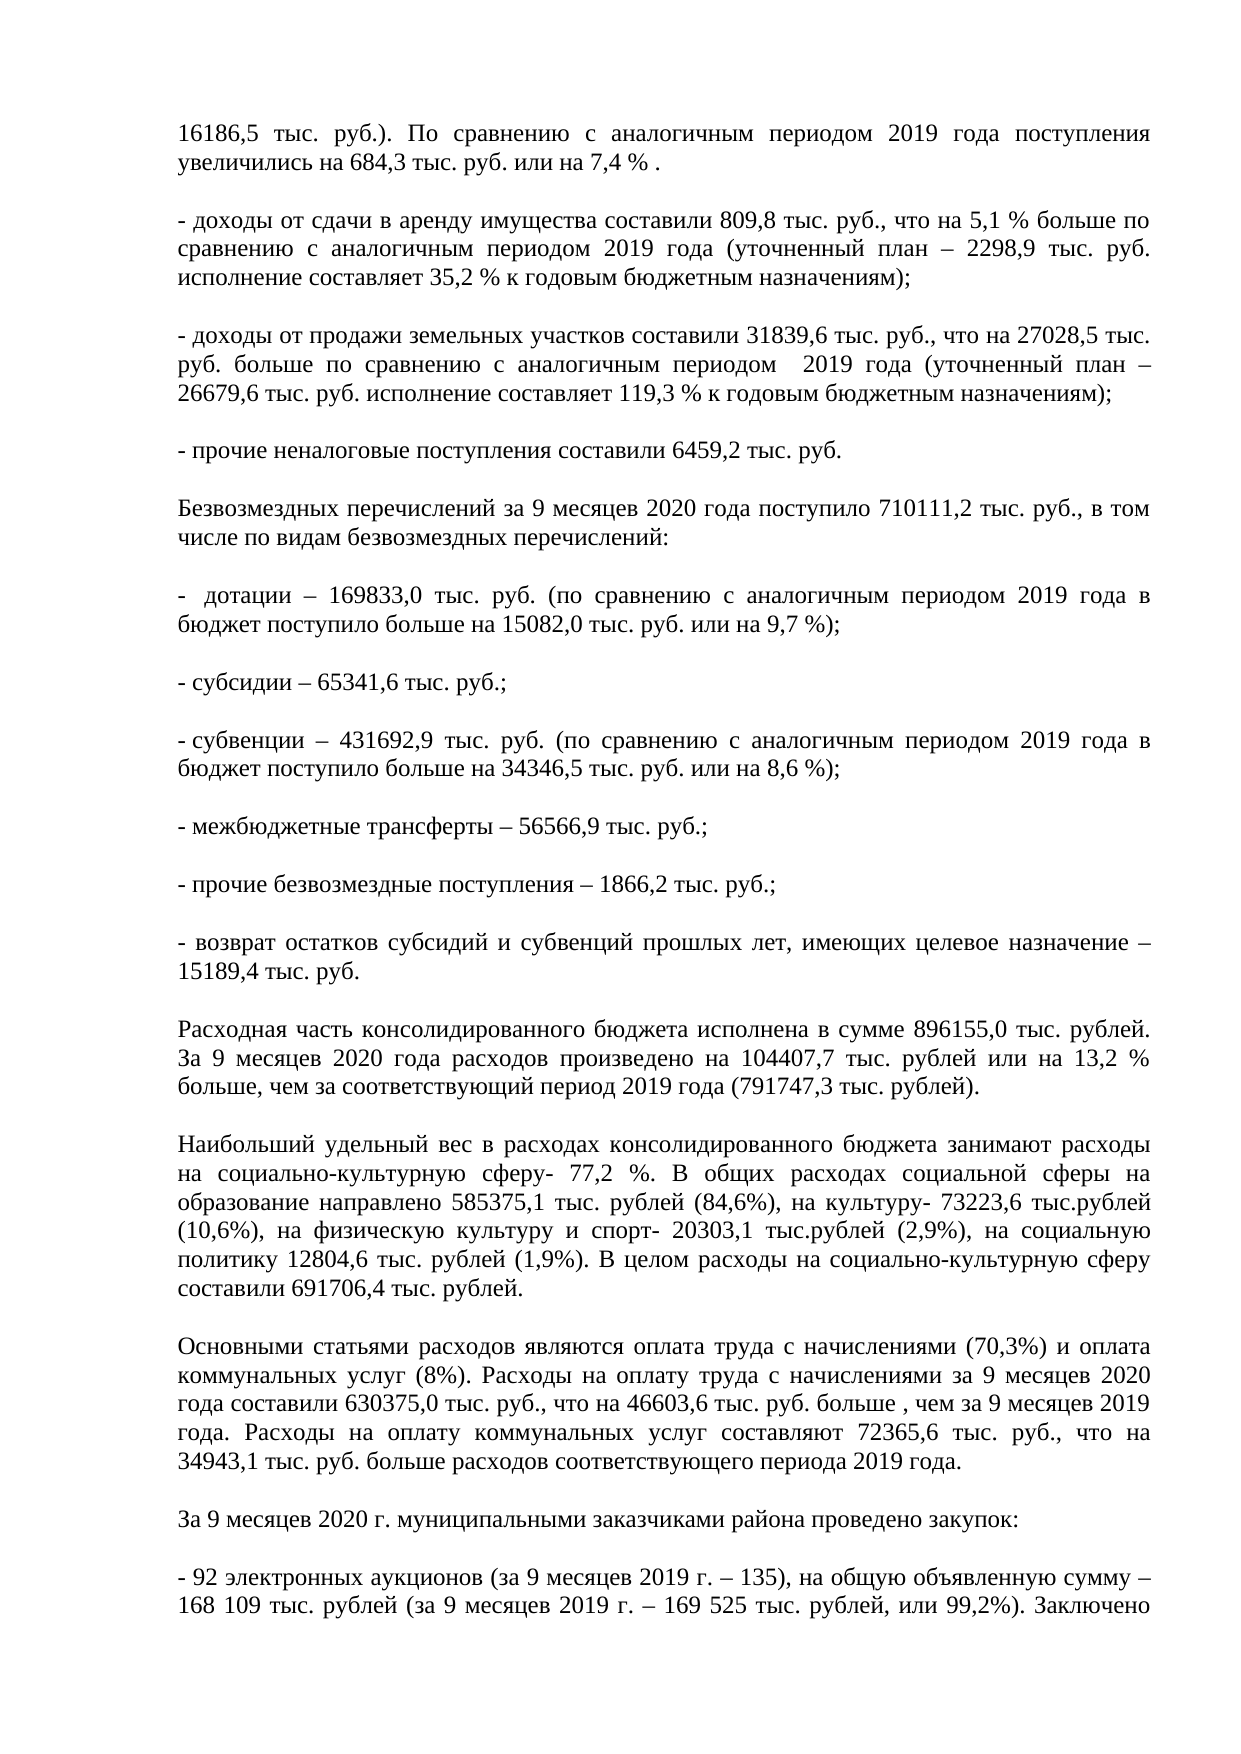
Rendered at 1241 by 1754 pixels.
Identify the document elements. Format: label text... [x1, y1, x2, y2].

text Основными статьями расходов являются оплата труда с начислениями (70,3%) и оплата коммунальных услуг (8%). Расходы на оплату труда с начислениями за 9 месяцев 2020 года составили 630375,0 тыс. руб., что на 46603,6 тыс. руб. больше , чем за 9 месяцев 2019 года. Расходы на оплату коммунальных услуг составляют 72365,6 тыс. руб., что на 34943,1 тыс. руб. больше расходов соответствующего периода 2019 года. [177, 1331, 1152, 1475]
text - межбюджетные трансферты – 56566,9 тыс. руб.; [177, 811, 1152, 840]
text - доходы от продажи земельных участков составили 31839,6 тыс. руб., что на 27028,5 тыс. руб. больше по сравнению с аналогичным периодом 2019 года (уточненный план – 26679,6 тыс. руб. исполнение составляет 119,3 % к годовым бюджетным назначениям); [177, 320, 1152, 406]
text - прочие неналоговые поступления составили 6459,2 тыс. руб. [177, 436, 1152, 464]
text - прочие безвозмездные поступления – 1866,2 тыс. руб.; [177, 869, 1152, 898]
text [177, 118, 1152, 176]
text Расходная часть консолидированного бюджета исполнена в сумме 896155,0 тыс. рублей. За 9 месяцев 2020 года расходов произведено на 104407,7 тыс. рублей или на 13,2 % больше, чем за соответствующий период 2019 года (791747,3 тыс. рублей). [177, 1014, 1152, 1100]
text - субвенции – 431692,9 тыс. руб. (по сравнению с аналогичным периодом 2019 года в бюджет поступило больше на 34346,5 тыс. руб. или на 8,6 %); [177, 725, 1152, 782]
text - возврат остатков субсидий и субвенций прошлых лет, имеющих целевое назначение –15189,4 тыс. руб. [177, 927, 1152, 985]
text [177, 1562, 1152, 1619]
text Безвозмездных перечислений за 9 месяцев 2020 года поступило 710111,2 тыс. руб., в том числе по видам безвозмездных перечислений: [177, 493, 1152, 551]
text Наибольший удельный вес в расходах консолидированного бюджета занимают расходы на социально-культурную сферу- 77,2 %. В общих расходах социальной сферы на образование направлено 585375,1 тыс. рублей (84,6%), на культуру- 73223,6 тыс.рублей (10,6%), на физическую культуру и спорт- 20303,1 тыс.рублей (2,9%), на социальную политику 12804,6 тыс. рублей (1,9%). В целом расходы на социально-культурную сферу составили 691706,4 тыс. рублей. [177, 1129, 1152, 1302]
text - дотации – 169833,0 тыс. руб. (по сравнению с аналогичным периодом 2019 года в бюджет поступило больше на 15082,0 тыс. руб. или на 9,7 %); [177, 580, 1152, 638]
text - субсидии – 65341,6 тыс. руб.; [177, 667, 1152, 696]
text За 9 месяцев 2020 г. муниципальными заказчиками района проведено закупок: [177, 1504, 1152, 1533]
text - доходы от сдачи в аренду имущества составили 809,8 тыс. руб., что на 5,1 % больше по сравнению с аналогичным периодом 2019 года (уточненный план – 2298,9 тыс. руб. исполнение составляет 35,2 % к годовым бюджетным назначениям); [177, 205, 1152, 291]
